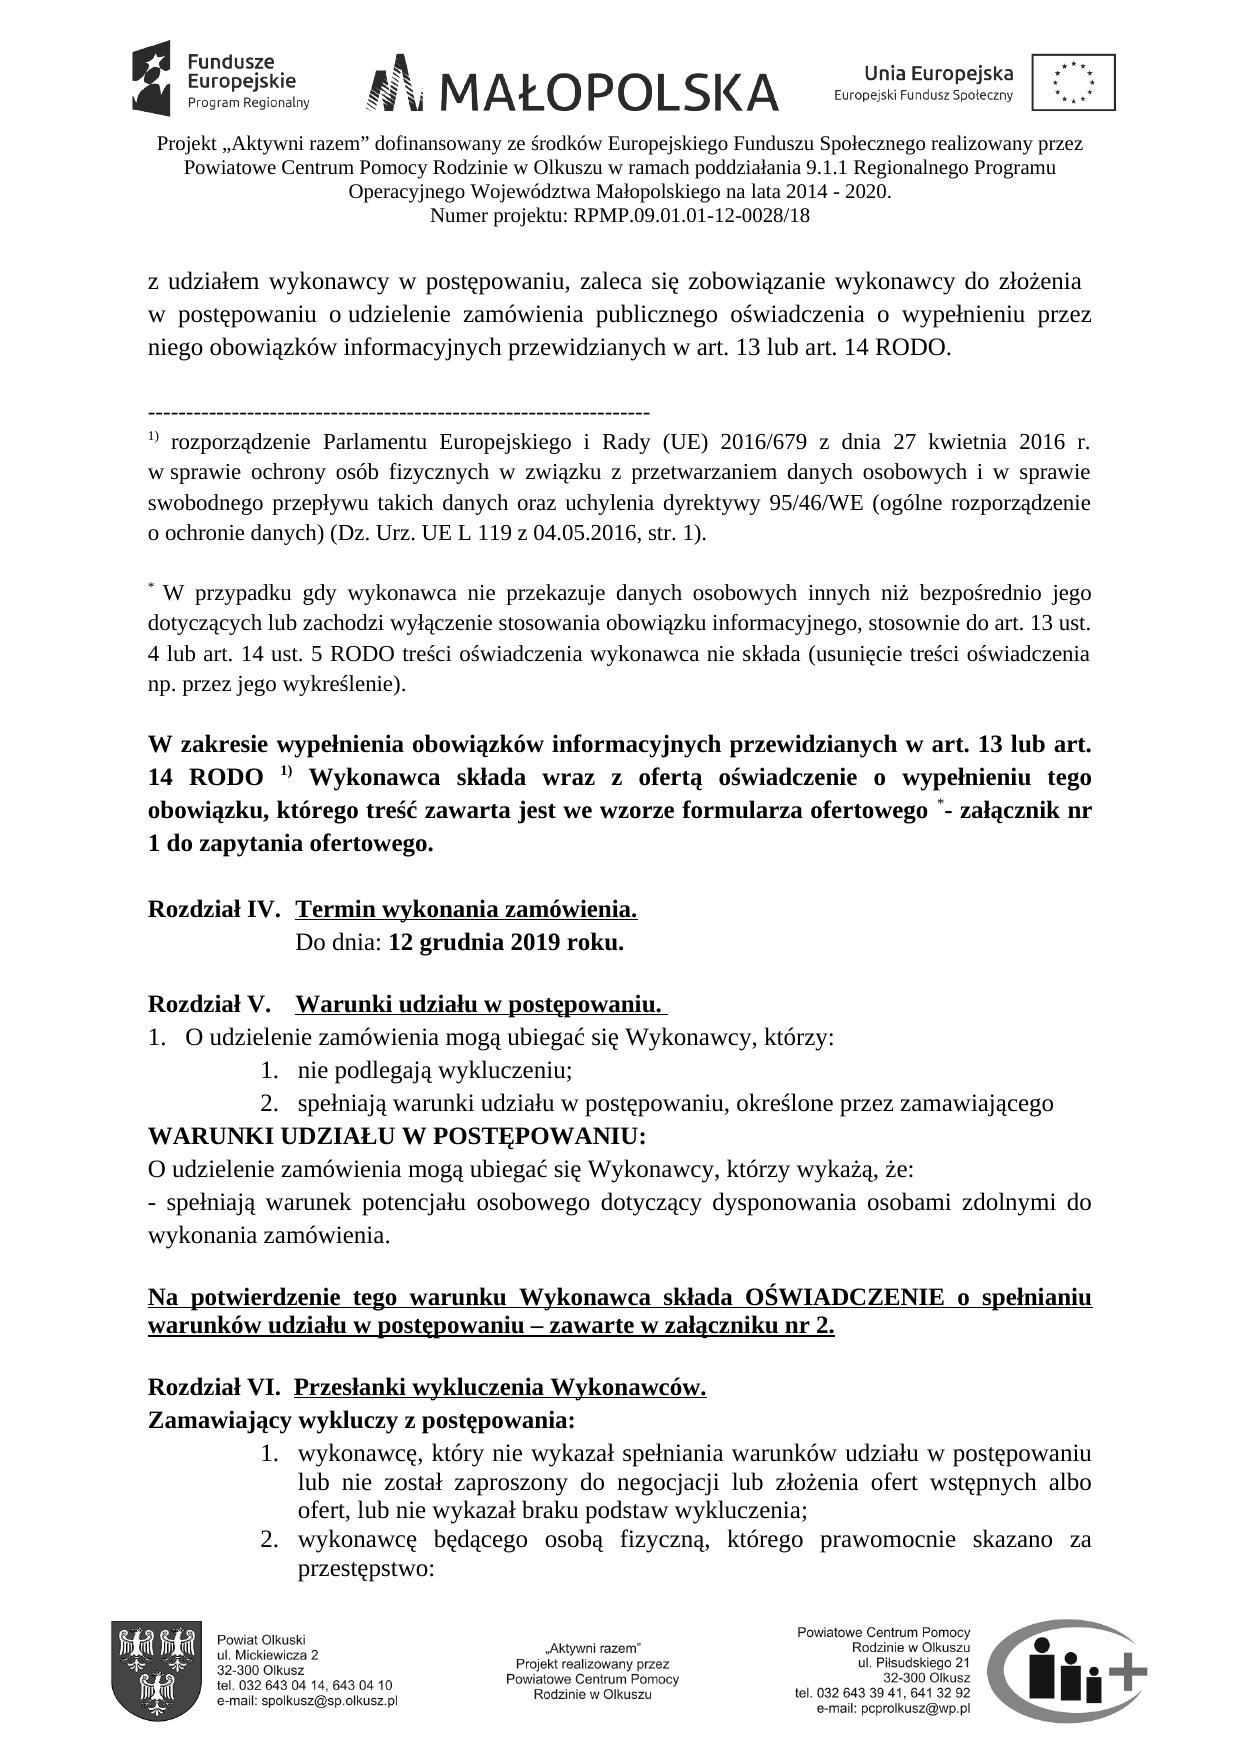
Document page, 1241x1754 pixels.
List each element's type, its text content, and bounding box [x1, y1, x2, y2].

text Rozdział V. Warunki udziału w postępowaniu. [148, 989, 1093, 1017]
picture [100, 1608, 1159, 1732]
text Rozdział IV. Termin wykonania zamówienia. [148, 894, 1093, 923]
text W zakresie wypełnienia obowiązków informacyjnych przewidzianych w art. 13 lub art. 14 RODO 1) Wykonawca składa wraz z ofertą oświadczenie o wypełnieniu tego obowiązku, którego treść zawarta jest we wzorze formularza ofertowego *- załącznik nr 1 do zapytania ofertowego. [148, 729, 1093, 857]
text WARUNKI UDZIAŁU W POSTĘPOWANIU: [148, 1121, 1093, 1149]
list wykonawcę, który nie wykazał spełniania warunków udziału w postępowaniu lub nie został zaproszony do negocjacji lub złożenia ofert wstępnych albo ofert, lub nie wykazał braku podstaw wykluczenia; [260, 1438, 1093, 1524]
text ------------------------------------------------------------------ [148, 398, 1093, 424]
list O udzielenie zamówienia mogą ubiegać się Wykonawcy, którzy: [148, 1022, 1093, 1050]
list spełniają warunki udziału w postępowaniu, określone przez zamawiającego [260, 1088, 1093, 1116]
text O udzielenie zamówienia mogą ubiegać się Wykonawcy, którzy wykażą, że: [148, 1154, 1093, 1182]
text Na potwierdzenie tego warunku Wykonawca składa OŚWIADCZENIE o spełnianiu warunków udziału w postępowaniu – zawarte w załączniku nr 2. [148, 1308, 1093, 1339]
text Do dnia: 12 grudnia 2019 roku. [148, 927, 1093, 956]
text Na potwierdzenie tego warunku Wykonawca składa OŚWIADCZENIE o spełnianiu warunków udziału w postępowaniu – zawarte w załączniku nr 2. [148, 1282, 1093, 1307]
text Rozdział VI. Przesłanki wykluczenia Wykonawców. [148, 1372, 1093, 1401]
list nie podlegają wykluczeniu; [260, 1055, 1093, 1083]
text 1) rozporządzenie Parlamentu Europejskiego i Rady (UE) 2016/679 z dnia 27 kwietnia 2016 r. w sprawie ochrony osób fizycznych w związku z przetwarzaniem danych osobowych i w sprawie swobodnego przepływu takich danych oraz uchylenia dyrektywy 95/46/WE (ogólne rozporządzenie o ochronie danych) (Dz. Urz. UE L 119 z 04.05.2016, str. 1). [148, 428, 1093, 545]
picture [121, 38, 1127, 118]
text - spełniają warunek potencjału osobowego dotyczący dysponowania osobami zdolnymi do wykonania zamówienia. [148, 1187, 1093, 1248]
list wykonawcę będącego osobą fizyczną, którego prawomocnie skazano za przestępstwo: [260, 1524, 1093, 1582]
text * W przypadku gdy wykonawca nie przekazuje danych osobowych innych niż bezpośrednio jego dotyczących lub zachodzi wyłączenie stosowania obowiązku informacyjnego, stosownie do art. 13 ust. 4 lub art. 14 ust. 5 RODO treści oświadczenia wykonawca nie składa (usunięcie treści oświadczenia np. przez jego wykreślenie). [148, 579, 1093, 696]
text Zamawiający wykluczy z postępowania: [148, 1405, 1093, 1434]
